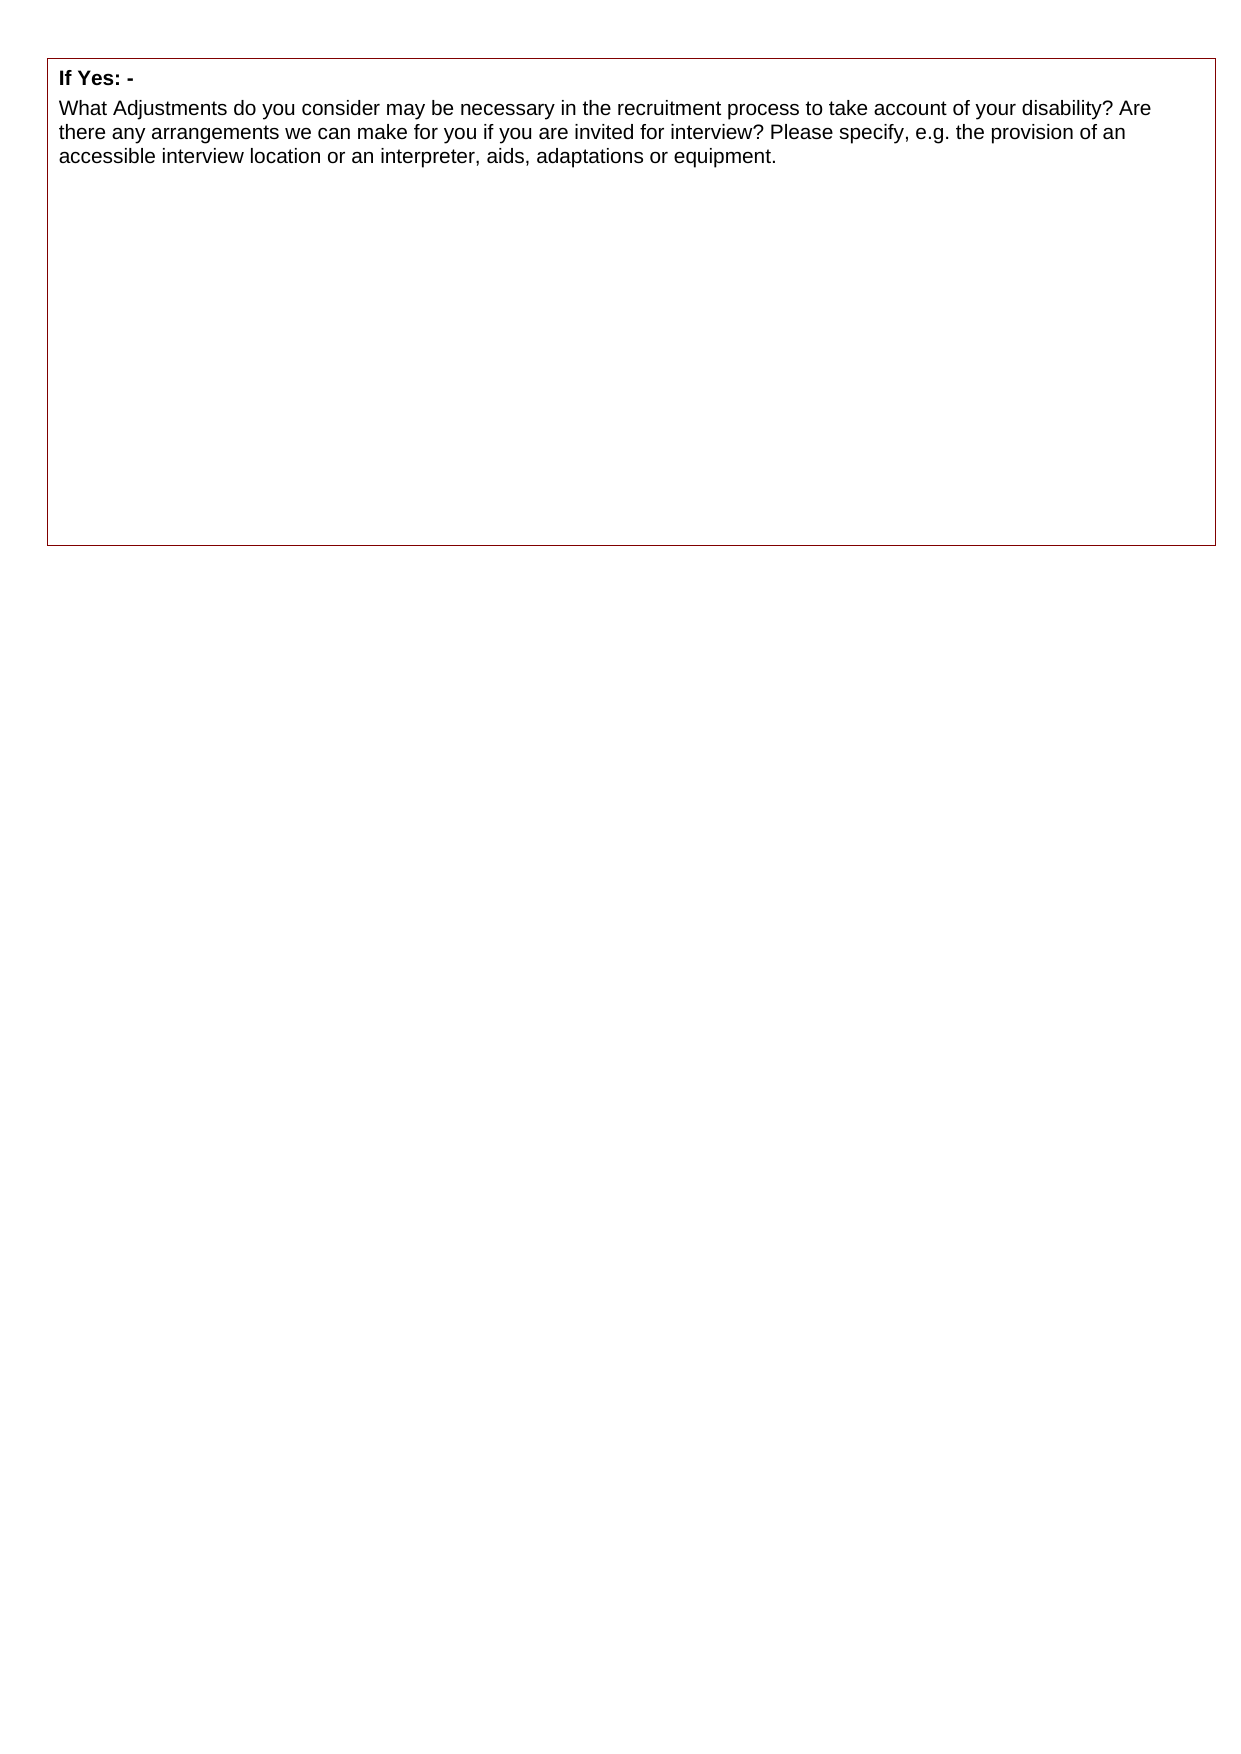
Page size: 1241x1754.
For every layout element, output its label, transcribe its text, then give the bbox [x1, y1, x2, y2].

table_cell If Yes: - What Adjustments do you consider may be necessary in the recruitment process to take account of your disability? Are there any arrangements we can make for you if you are invited for interview? Please specify, e.g. the provision of an accessible interview location or an interpreter, aids, adaptations or equipment. [48, 59, 1215, 545]
